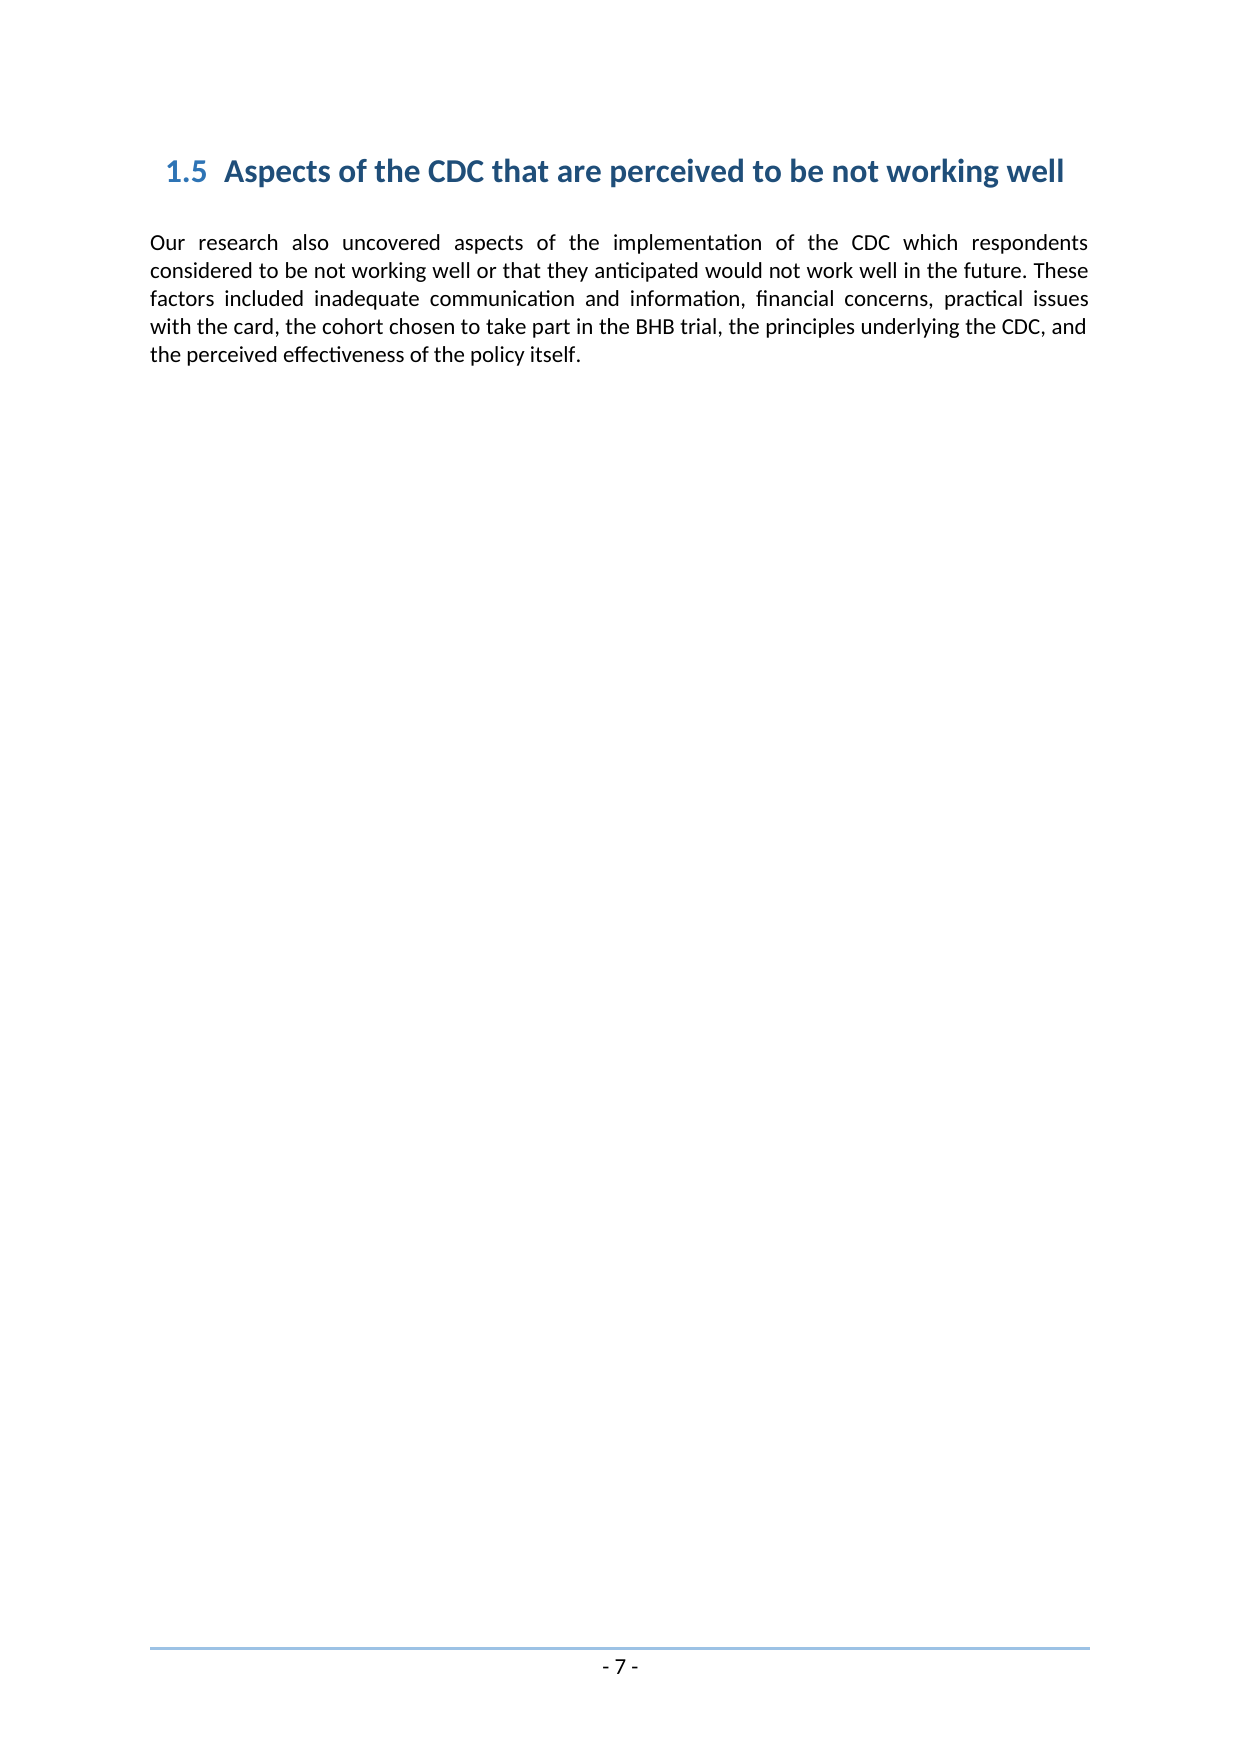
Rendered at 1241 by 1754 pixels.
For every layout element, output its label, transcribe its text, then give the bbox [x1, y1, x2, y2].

subtitle Aspects of the CDC that are perceived to be not working well [165, 150, 1090, 191]
text Our research also uncovered aspects of the implementation of the CDC which respondents considered to be not working well or that they anticipated would not work well in the future. These factors included inadequate communication and information, financial concerns, practical issues with the card, the cohort chosen to take part in the BHB trial, the principles underlying the CDC, and the perceived effectiveness of the policy itself. [150, 228, 1090, 368]
